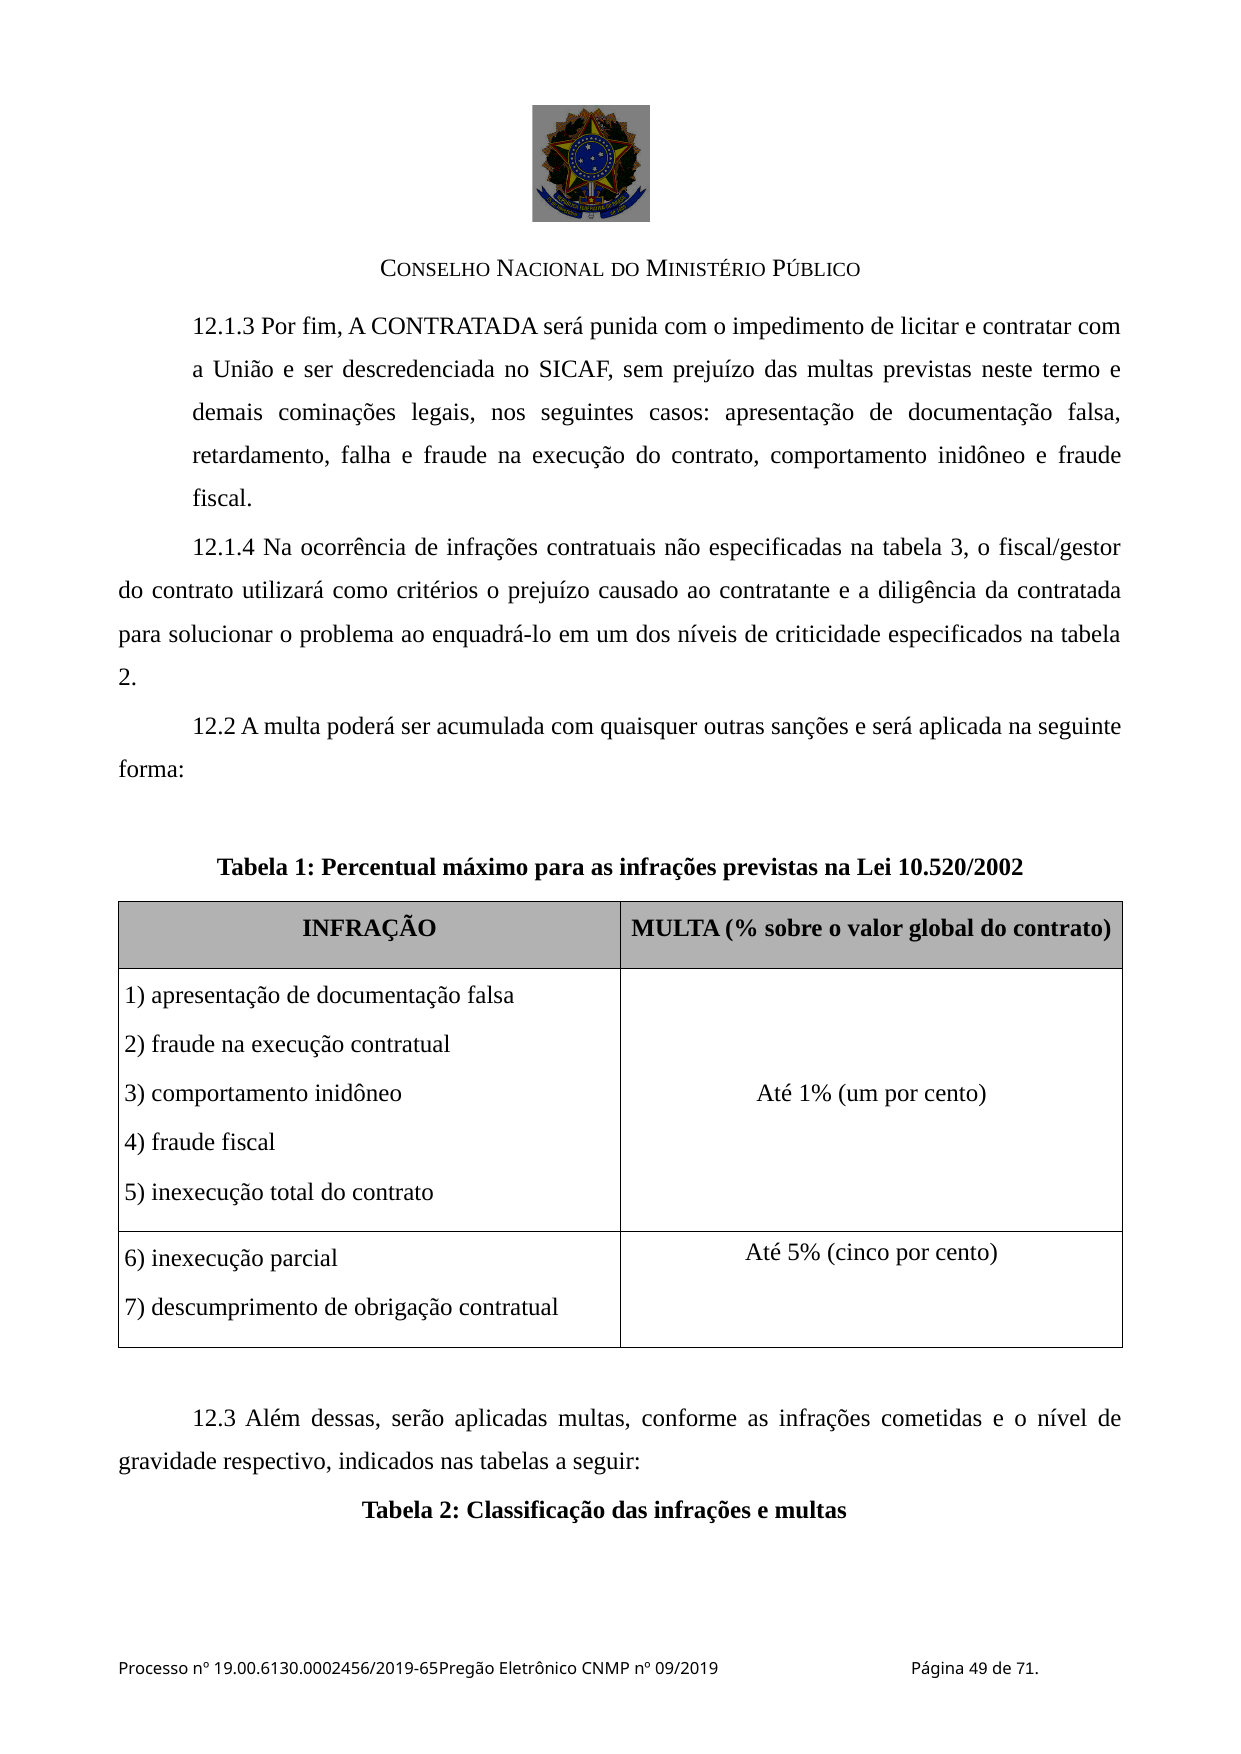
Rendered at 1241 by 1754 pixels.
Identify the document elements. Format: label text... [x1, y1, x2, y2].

table_cell Até 1% (um por cento) [621, 969, 1122, 1231]
text Tabela 2: Classificação das infrações e multas [118, 1495, 1122, 1524]
text 12.2 A multa poderá ser acumulada com quaisquer outras sanções e será aplicada na seguinte forma: [118, 711, 1122, 783]
table_cell 6) inexecução parcial 7) descumprimento de obrigação contratual [119, 1232, 620, 1347]
table_cell 1) apresentação de documentação falsa 2) fraude na execução contratual 3) comportamento inidôneo 4) fraude fiscal 5) inexecução total do contrato [119, 969, 620, 1231]
text 12.3 Além dessas, serão aplicadas multas, conforme as infrações cometidas e o nível de gravidade respectivo, indicados nas tabelas a seguir: [118, 1403, 1122, 1474]
text 12.1.4 Na ocorrência de infrações contratuais não especificadas na tabela 3, o fiscal/gestor do contrato utilizará como critérios o prejuízo causado ao contratante e a diligência da contratada para solucionar o problema ao enquadrá-lo em um dos níveis de criticidade especificados na tabela 2. [118, 532, 1122, 691]
text Tabela 1: Percentual máximo para as infrações previstas na Lei 10.520/2002 [118, 852, 1122, 881]
table_header INFRAÇÃO [119, 902, 620, 968]
table_header MULTA (% sobre o valor global do contrato) [621, 902, 1122, 968]
text 12.1.3 Por fim, A CONTRATADA será punida com o impedimento de licitar e contratar com a União e ser descredenciada no SICAF, sem prejuízo das multas previstas neste termo e demais cominações legais, nos seguintes casos: apresentação de documentação falsa, retardamento, falha e fraude na execução do contrato, comportamento inidôneo e fraude fiscal. [192, 311, 1122, 512]
table_cell Até 5% (cinco por cento) [621, 1232, 1122, 1347]
